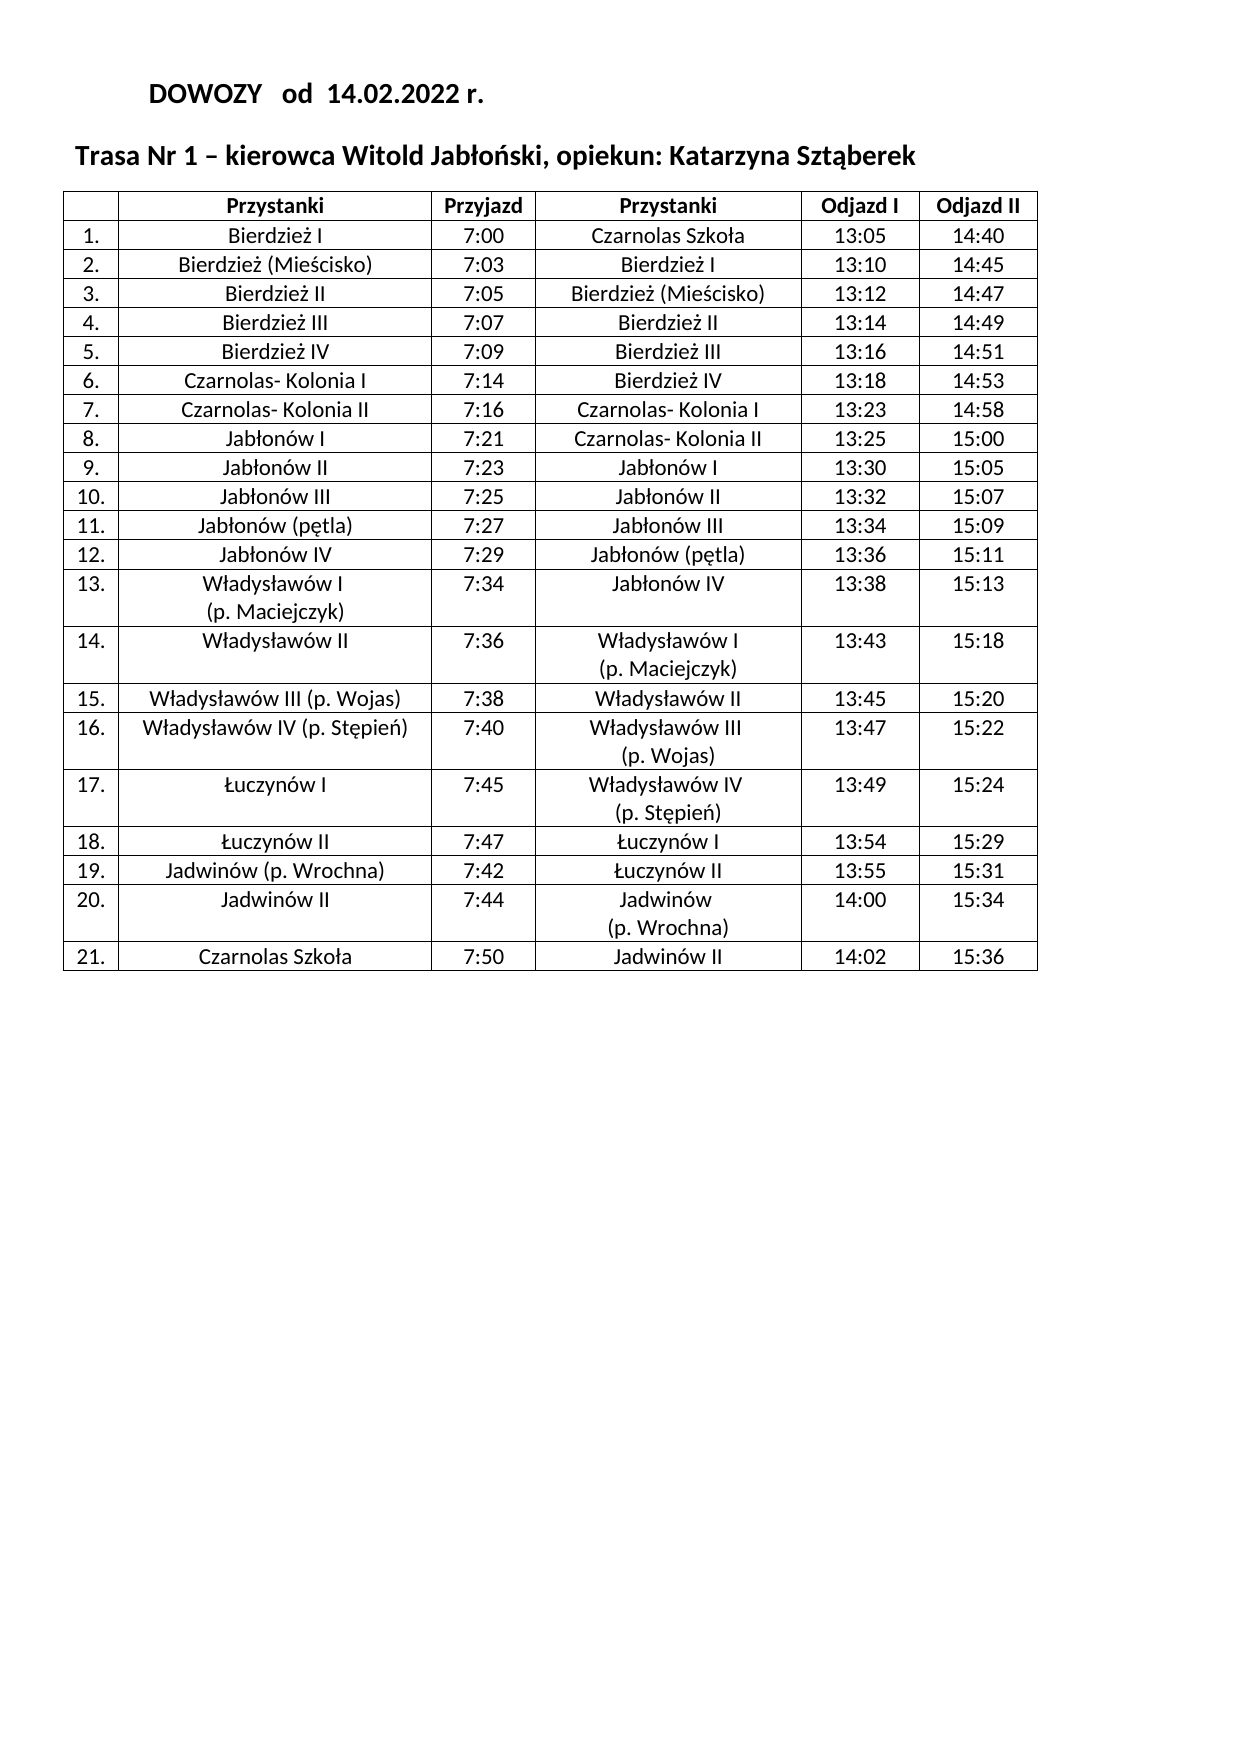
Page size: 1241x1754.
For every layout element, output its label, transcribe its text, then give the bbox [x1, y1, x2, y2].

table_cell 7:42 [432, 856, 535, 884]
table_cell 7:40 [432, 713, 535, 769]
table_cell Bierdzież (Mieścisko) [536, 279, 801, 307]
table_cell 14:47 [920, 279, 1037, 307]
table_cell 1. [64, 221, 118, 249]
table_cell 13:38 [802, 570, 919, 626]
table_cell 7:50 [432, 942, 535, 970]
table_cell 7:07 [432, 308, 535, 336]
table_cell Bierdzież (Mieścisko) [119, 250, 431, 278]
table_cell Jabłonów III [536, 511, 801, 539]
table_cell 14:40 [920, 221, 1037, 249]
table_cell Jadwinów (p. Wrochna) [536, 885, 801, 941]
table_cell 13. [64, 570, 118, 626]
table_cell 13:32 [802, 482, 919, 510]
table_cell 7:23 [432, 453, 535, 481]
table_cell 7:21 [432, 424, 535, 452]
table_cell 14. [64, 627, 118, 683]
table_cell Władysławów III (p. Wojas) [119, 684, 431, 712]
table_cell 13:45 [802, 684, 919, 712]
table_cell 13:12 [802, 279, 919, 307]
table_header Odjazd II [920, 192, 1037, 220]
table_cell 14:51 [920, 337, 1037, 365]
table_cell 14:00 [802, 885, 919, 941]
table_cell Jabłonów I [536, 453, 801, 481]
table_cell Władysławów I (p. Maciejczyk) [536, 627, 801, 683]
table_cell Czarnolas- Kolonia I [536, 395, 801, 423]
table_cell 15:18 [920, 627, 1037, 683]
table_cell 13:10 [802, 250, 919, 278]
table_cell Jabłonów II [536, 482, 801, 510]
table_cell Czarnolas- Kolonia II [536, 424, 801, 452]
table_cell Łuczynów II [536, 856, 801, 884]
table_cell Bierdzież III [536, 337, 801, 365]
table_header Przystanki [536, 192, 801, 220]
table_cell 7:38 [432, 684, 535, 712]
table_cell 13:49 [802, 770, 919, 826]
table_cell 13:55 [802, 856, 919, 884]
table_cell 13:43 [802, 627, 919, 683]
table_cell Czarnolas Szkoła [536, 221, 801, 249]
table_cell Czarnolas- Kolonia I [119, 366, 431, 394]
table_cell 14:53 [920, 366, 1037, 394]
table_cell 20. [64, 885, 118, 941]
table_cell 7:00 [432, 221, 535, 249]
table_cell Jabłonów III [119, 482, 431, 510]
table_cell 6. [64, 366, 118, 394]
table_cell 9. [64, 453, 118, 481]
table_cell 13:30 [802, 453, 919, 481]
table_cell Władysławów II [536, 684, 801, 712]
table_cell Jabłonów (pętla) [536, 540, 801, 568]
table_cell 10. [64, 482, 118, 510]
table_cell 7:16 [432, 395, 535, 423]
table_cell 13:18 [802, 366, 919, 394]
table_cell 13:23 [802, 395, 919, 423]
table_cell 15:11 [920, 540, 1037, 568]
table_cell 15:07 [920, 482, 1037, 510]
table_cell Władysławów IV (p. Stępień) [119, 713, 431, 769]
table_header Odjazd I [802, 192, 919, 220]
table_cell Bierdzież I [119, 221, 431, 249]
table_cell Władysławów II [119, 627, 431, 683]
table_cell 7:47 [432, 827, 535, 855]
table_cell 13:25 [802, 424, 919, 452]
table_cell Bierdzież I [536, 250, 801, 278]
table_cell 2. [64, 250, 118, 278]
table_cell 3. [64, 279, 118, 307]
table_cell Łuczynów I [536, 827, 801, 855]
table_cell Bierdzież II [536, 308, 801, 336]
table_cell Jabłonów IV [119, 540, 431, 568]
table_cell Jabłonów II [119, 453, 431, 481]
table_cell 15:34 [920, 885, 1037, 941]
table_cell 7:45 [432, 770, 535, 826]
table_cell Bierdzież III [119, 308, 431, 336]
table_cell Jadwinów II [536, 942, 801, 970]
table_cell 15:05 [920, 453, 1037, 481]
table_cell Jabłonów (pętla) [119, 511, 431, 539]
table_cell Władysławów IV (p. Stępień) [536, 770, 801, 826]
text Trasa Nr 1 – kierowca Witold Jabłoński, opiekun: Katarzyna Sztąberek [75, 137, 1165, 172]
table_cell 7:25 [432, 482, 535, 510]
text DOWOZY od 14.02.2022 r. [75, 75, 1165, 111]
table_cell 13:54 [802, 827, 919, 855]
table_cell 4. [64, 308, 118, 336]
table_cell 13:16 [802, 337, 919, 365]
table_cell 15:31 [920, 856, 1037, 884]
table_cell 7:29 [432, 540, 535, 568]
table_cell 15. [64, 684, 118, 712]
table_cell 14:58 [920, 395, 1037, 423]
table_cell 15:20 [920, 684, 1037, 712]
table_cell 15:22 [920, 713, 1037, 769]
table_cell 14:49 [920, 308, 1037, 336]
table_cell 16. [64, 713, 118, 769]
table_cell 15:00 [920, 424, 1037, 452]
table_cell 18. [64, 827, 118, 855]
table_cell 7:14 [432, 366, 535, 394]
table_cell 5. [64, 337, 118, 365]
table_cell 7:09 [432, 337, 535, 365]
table_cell 7:27 [432, 511, 535, 539]
table_cell Jadwinów II [119, 885, 431, 941]
table_cell 15:13 [920, 570, 1037, 626]
table_cell 8. [64, 424, 118, 452]
table_cell 14:45 [920, 250, 1037, 278]
table_cell 19. [64, 856, 118, 884]
table_cell Bierdzież IV [536, 366, 801, 394]
table_cell 7:03 [432, 250, 535, 278]
table_cell Łuczynów II [119, 827, 431, 855]
table_cell 12. [64, 540, 118, 568]
table_cell 15:29 [920, 827, 1037, 855]
table_header Przyjazd [432, 192, 535, 220]
table_cell Łuczynów I [119, 770, 431, 826]
table_cell Czarnolas- Kolonia II [119, 395, 431, 423]
table_header [64, 192, 118, 220]
table_cell 13:34 [802, 511, 919, 539]
table_cell 13:05 [802, 221, 919, 249]
table_cell 7:44 [432, 885, 535, 941]
table_cell 14:02 [802, 942, 919, 970]
table_cell 17. [64, 770, 118, 826]
table_cell Bierdzież IV [119, 337, 431, 365]
table_cell 7:34 [432, 570, 535, 626]
table_cell Władysławów III (p. Wojas) [536, 713, 801, 769]
table_cell Jabłonów IV [536, 570, 801, 626]
table_header Przystanki [119, 192, 431, 220]
table_cell 13:36 [802, 540, 919, 568]
table_cell 7:36 [432, 627, 535, 683]
table_cell 15:24 [920, 770, 1037, 826]
table_cell Czarnolas Szkoła [119, 942, 431, 970]
table_cell 13:14 [802, 308, 919, 336]
table_cell Władysławów I (p. Maciejczyk) [119, 570, 431, 626]
table_cell 15:36 [920, 942, 1037, 970]
table_cell 21. [64, 942, 118, 970]
table_cell Jabłonów I [119, 424, 431, 452]
table_cell 7:05 [432, 279, 535, 307]
table_cell 15:09 [920, 511, 1037, 539]
table_cell Bierdzież II [119, 279, 431, 307]
table_cell 7. [64, 395, 118, 423]
table_cell 11. [64, 511, 118, 539]
table_cell 13:47 [802, 713, 919, 769]
table_cell Jadwinów (p. Wrochna) [119, 856, 431, 884]
